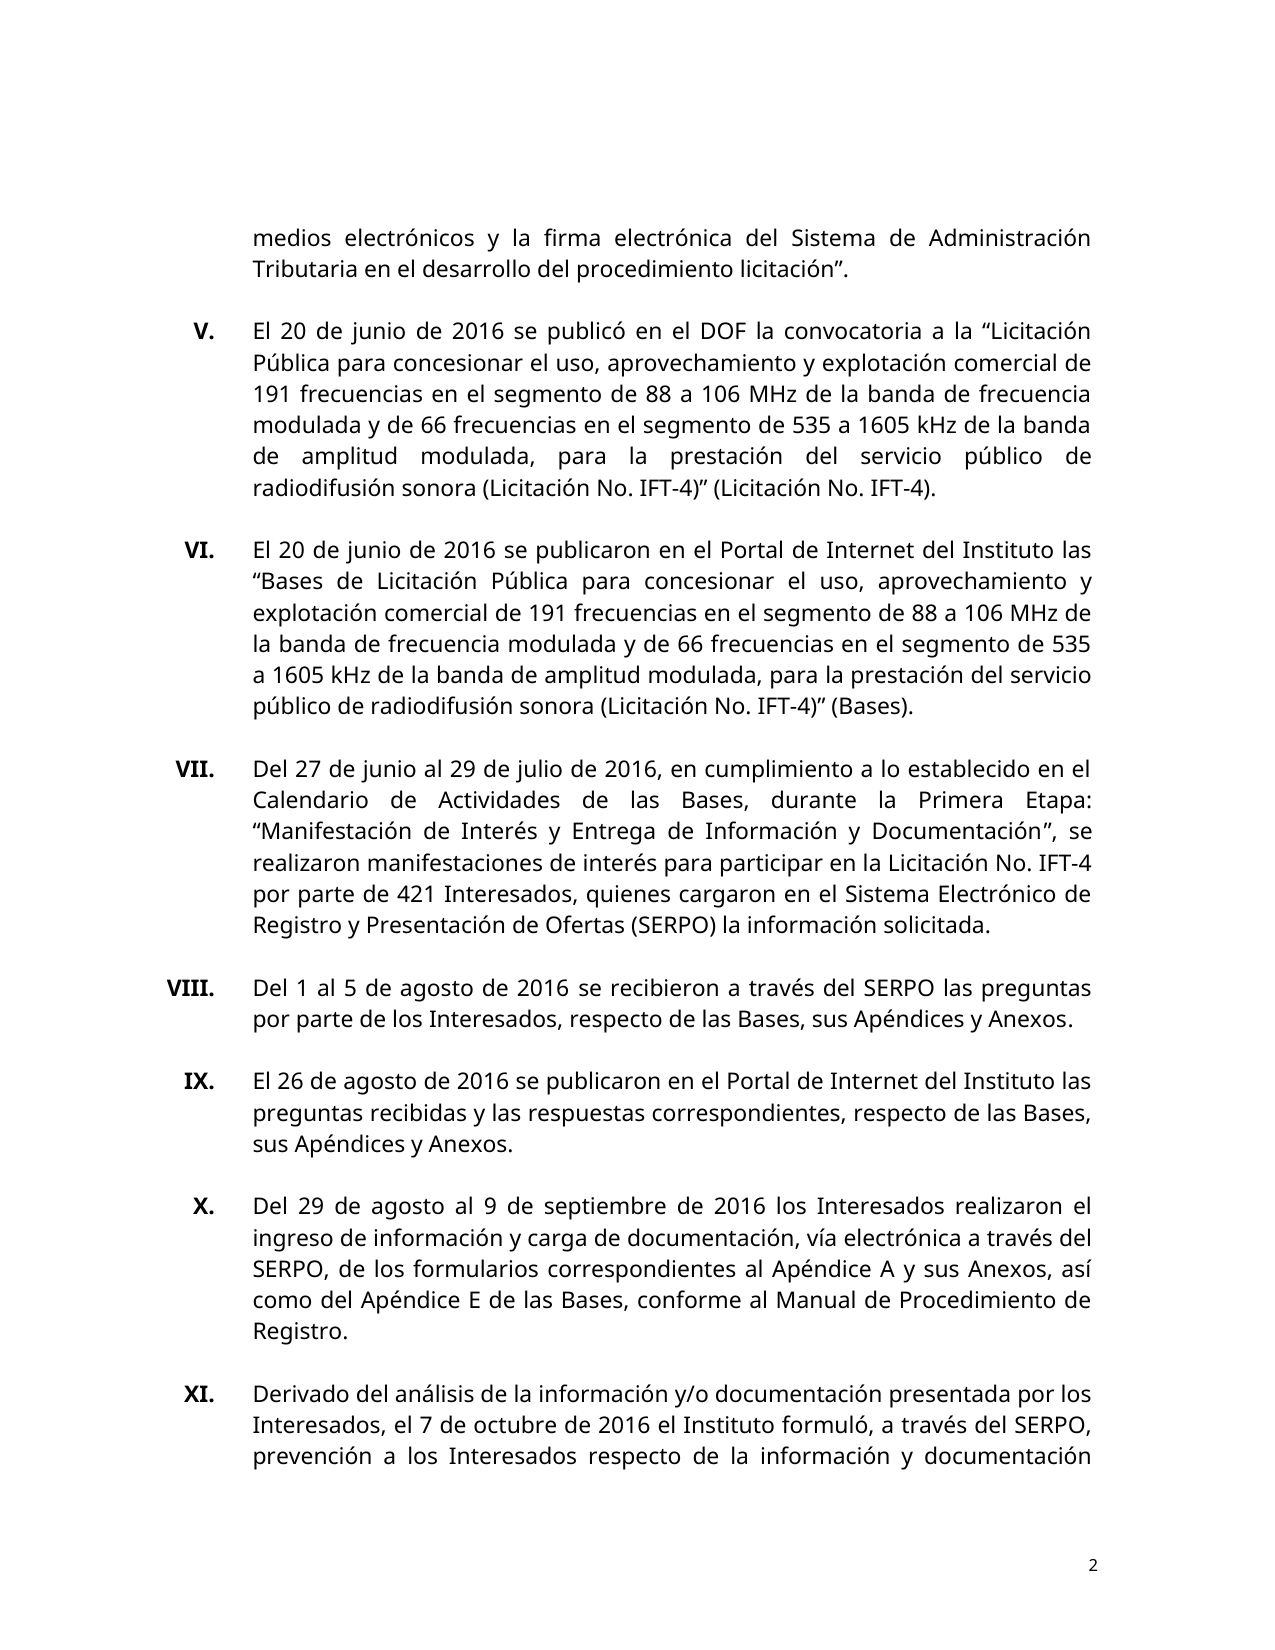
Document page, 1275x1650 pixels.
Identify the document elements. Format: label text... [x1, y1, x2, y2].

list Del 29 de agosto al 9 de septiembre de 2016 los Interesados realizaron el ingreso de información y carga de documentación, vía electrónica a través del SERPO, de los formularios correspondientes al Apéndice A y sus Anexos, así como del Apéndice E de las Bases, conforme al Manual de Procedimiento de Registro. [215, 1190, 1093, 1346]
list El 20 de junio de 2016 se publicaron en el Portal de Internet del Instituto las “Bases de Licitación Pública para concesionar el uso, aprovechamiento y explotación comercial de 191 frecuencias en el segmento de 88 a 106 MHz de la banda de frecuencia modulada y de 66 frecuencias en el segmento de 535 a 1605 kHz de la banda de amplitud modulada, para la prestación del servicio público de radiodifusión sonora (Licitación No. IFT-4)” (Bases). [215, 534, 1093, 721]
list Del 1 al 5 de agosto de 2016 se recibieron a través del SERPO las preguntas por parte de los Interesados, respecto de las Bases, sus Apéndices y Anexos. [215, 971, 1093, 1034]
list Del 27 de junio al 29 de julio de 2016, en cumplimiento a lo establecido en el Calendario de Actividades de las Bases, durante la Primera Etapa: “Manifestación de Interés y Entrega de Información y Documentación”, se realizaron manifestaciones de interés para participar en la Licitación No. IFT-4 por parte de 421 Interesados, quienes cargaron en el Sistema Electrónico de Registro y Presentación de Ofertas (SERPO) la información solicitada. [215, 753, 1093, 940]
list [215, 1378, 1093, 1471]
list El 26 de agosto de 2016 se publicaron en el Portal de Internet del Instituto las preguntas recibidas y las respuestas correspondientes, respecto de las Bases, sus Apéndices y Anexos. [215, 1065, 1093, 1159]
list El 20 de junio de 2016 se publicó en el DOF la convocatoria a la “Licitación Pública para concesionar el uso, aprovechamiento y explotación comercial de 191 frecuencias en el segmento de 88 a 106 MHz de la banda de frecuencia modulada y de 66 frecuencias en el segmento de 535 a 1605 kHz de la banda de amplitud modulada, para la prestación del servicio público de radiodifusión sonora (Licitación No. IFT-4)” (Licitación No. IFT-4). [215, 315, 1093, 503]
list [215, 221, 1093, 284]
